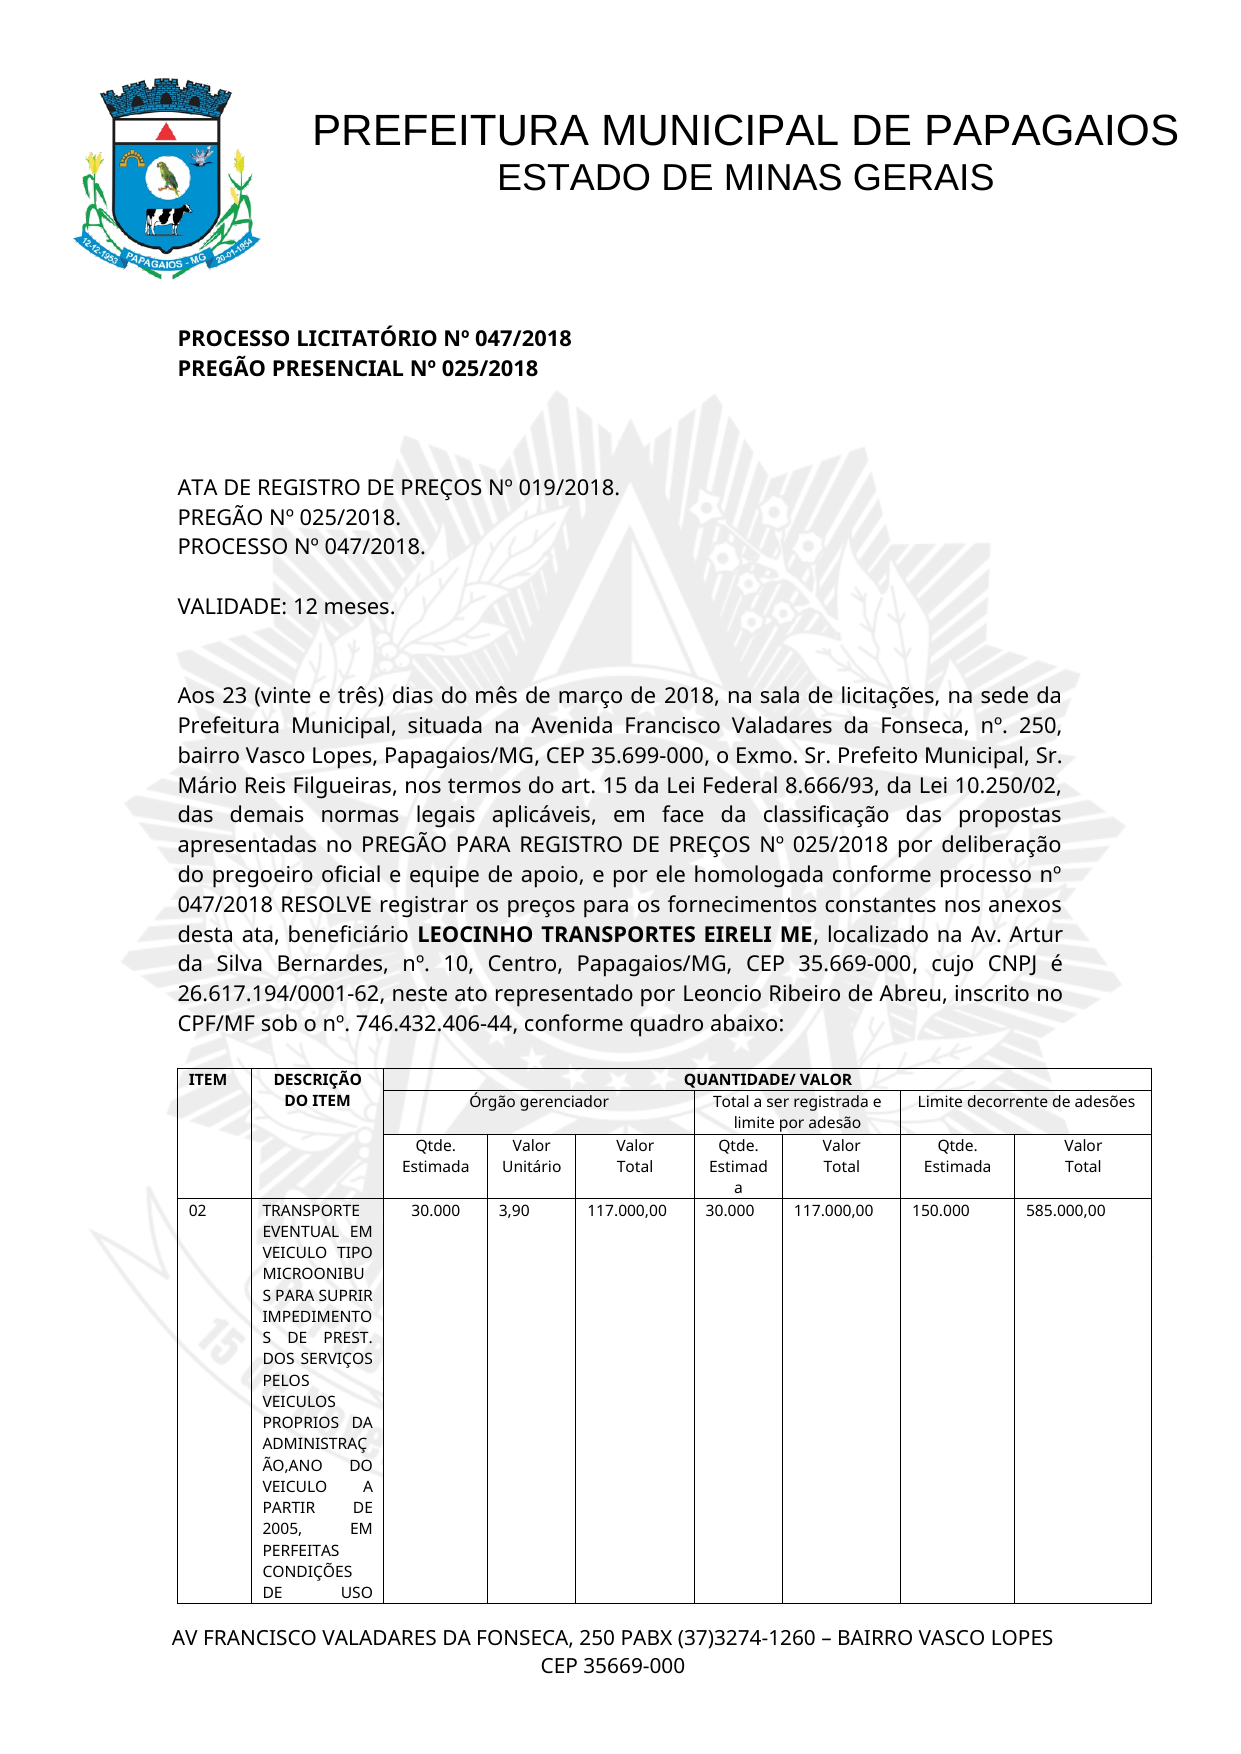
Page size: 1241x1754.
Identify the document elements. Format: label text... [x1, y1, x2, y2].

text PREGÃO Nº 025/2018. [177, 502, 1063, 531]
table_cell 30.000 [384, 1199, 487, 1603]
table_cell Valor Total [1015, 1135, 1151, 1198]
table_cell Valor Total [576, 1135, 694, 1198]
table_header QUANTIDADE/ VALOR [384, 1069, 1151, 1090]
table_header ITEM [178, 1069, 251, 1198]
table_cell Qtde. Estimada [901, 1135, 1014, 1198]
text ATA DE REGISTRO DE PREÇOS Nº 019/2018. [177, 472, 1063, 502]
table_cell Órgão gerenciador [384, 1091, 694, 1133]
picture [72, 73, 262, 281]
text PROCESSO Nº 047/2018. [177, 531, 1063, 561]
table_cell 3,90 [488, 1199, 575, 1603]
table_cell Qtde. Estimada [384, 1135, 487, 1198]
table_cell Valor Total [783, 1135, 900, 1198]
table_cell 150.000 [901, 1199, 1014, 1603]
table_cell Limite decorrente de adesões [901, 1091, 1151, 1133]
table_cell Qtde. Estimada [695, 1135, 782, 1198]
picture [88, 390, 1153, 1539]
text PREGÃO PRESENCIAL Nº 025/2018 [177, 353, 1063, 382]
table_cell 02 [178, 1199, 251, 1603]
text PROCESSO LICITATÓRIO Nº 047/2018 [177, 323, 1063, 353]
text Aos 23 (vinte e três) dias do mês de março de 2018, na sala de licitações, na sede da Prefeitura Municipal, situada na Avenida Francisco Valadares da Fonseca, nº. 250, bairro Vasco Lopes, Papagaios/MG, CEP 35.699-000, o Exmo. Sr. Prefeito Municipal, Sr. Mário Reis Filgueiras, nos termos do art. 15 da Lei Federal 8.666/93, da Lei 10.250/02, das demais normas legais aplicáveis, em face da classificação das propostas apresentadas no PREGÃO PARA REGISTRO DE PREÇOS Nº 025/2018 por deliberação do pregoeiro oficial e equipe de apoio, e por ele homologada conforme processo nº 047/2018 RESOLVE registrar os preços para os fornecimentos constantes nos anexos desta ata, beneficiário LEOCINHO TRANSPORTES EIRELI ME, localizado na Av. Artur da Silva Bernardes, nº. 10, Centro, Papagaios/MG, CEP 35.669-000, cujo CNPJ é 26.617.194/0001-62, neste ato representado por Leoncio Ribeiro de Abreu, inscrito no CPF/MF sob o nº. 746.432.406-44, conforme quadro abaixo: [177, 680, 1063, 1038]
table_header DESCRIÇÃO DO ITEM [252, 1069, 383, 1198]
text VALIDADE: 12 meses. [177, 591, 1063, 621]
table_cell 30.000 [695, 1199, 782, 1603]
table_cell Valor Unitário [488, 1135, 575, 1198]
table_cell 117.000,00 [783, 1199, 900, 1603]
table_cell 117.000,00 [576, 1199, 694, 1603]
table_cell Total a ser registrada e limite por adesão [695, 1091, 900, 1133]
table_cell 585.000,00 [1015, 1199, 1151, 1603]
